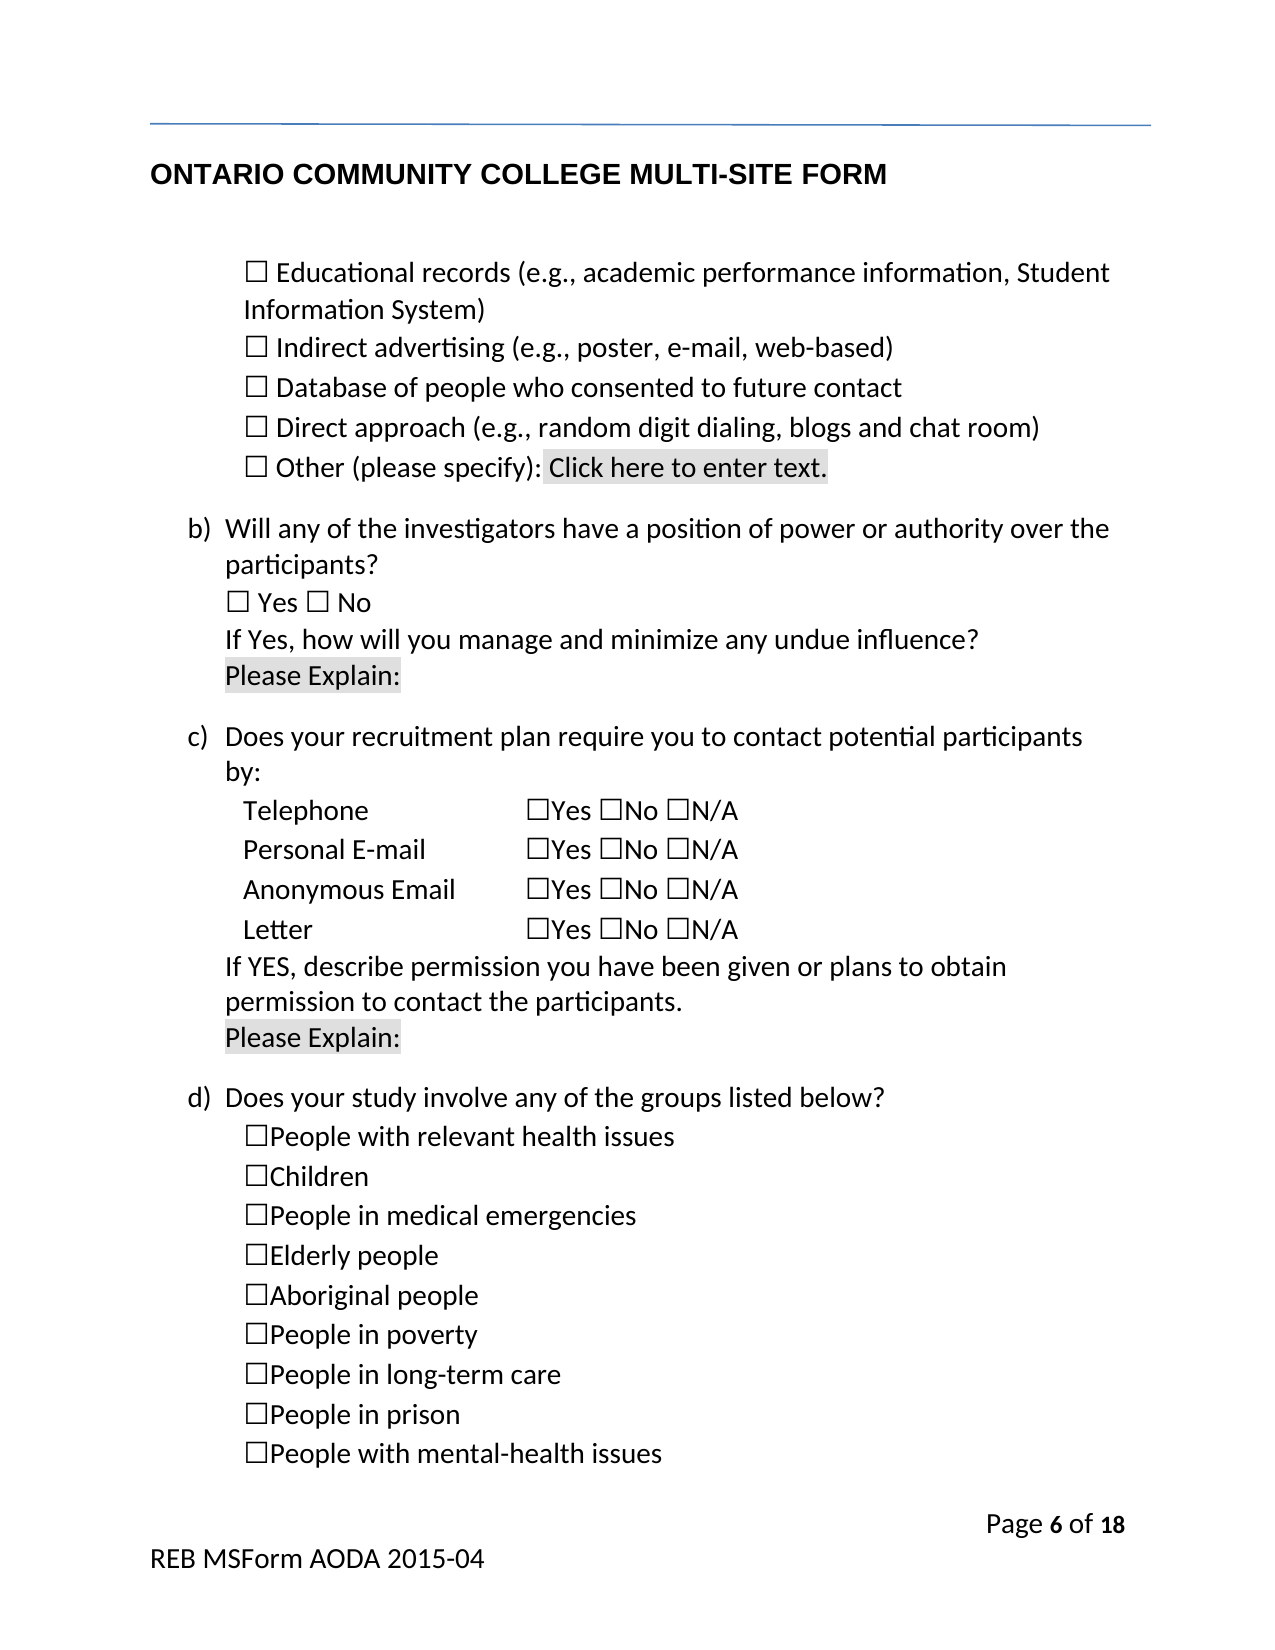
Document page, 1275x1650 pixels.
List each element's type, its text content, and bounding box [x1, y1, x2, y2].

text People with relevant health issues [243, 1115, 1125, 1155]
list Other (please specify): [243, 446, 1125, 486]
text Database of people who consented to future contact [243, 366, 1125, 406]
text Elderly people [243, 1234, 1125, 1274]
text Indirect advertising (e.g., poster, e-mail, web-based) [243, 327, 1125, 366]
text Letter Yes No N/A [243, 908, 1125, 948]
text People in poverty [243, 1314, 1125, 1353]
list If Yes, how will you manage and minimize any undue influence? [225, 621, 1125, 657]
text Personal E-mail Yes No N/A [243, 829, 1125, 868]
text Telephone Yes No N/A [243, 789, 1125, 829]
list Will any of the investigators have a position of power or authority over the participants? [187, 511, 1125, 582]
text Direct approach (e.g., random digit dialing, blogs and chat room) [243, 406, 1125, 446]
list Does your study involve any of the groups listed below? [187, 1079, 1125, 1115]
list Does your recruitment plan require you to contact potential participants by: [187, 718, 1125, 789]
text Aboriginal people [243, 1274, 1125, 1314]
text People in medical emergencies [243, 1194, 1125, 1234]
list Yes No [225, 582, 1125, 621]
text People with mental-health issues [243, 1433, 1125, 1472]
text People in long-term care [243, 1353, 1125, 1393]
text Educational records (e.g., academic performance information, Student Information System) [243, 251, 1125, 327]
text People in prison [243, 1393, 1125, 1433]
list If YES, describe permission you have been given or plans to obtain permission to contact the participants. [225, 948, 1125, 1019]
text Anonymous Email Yes No N/A [243, 868, 1125, 908]
text Children [243, 1155, 1125, 1194]
